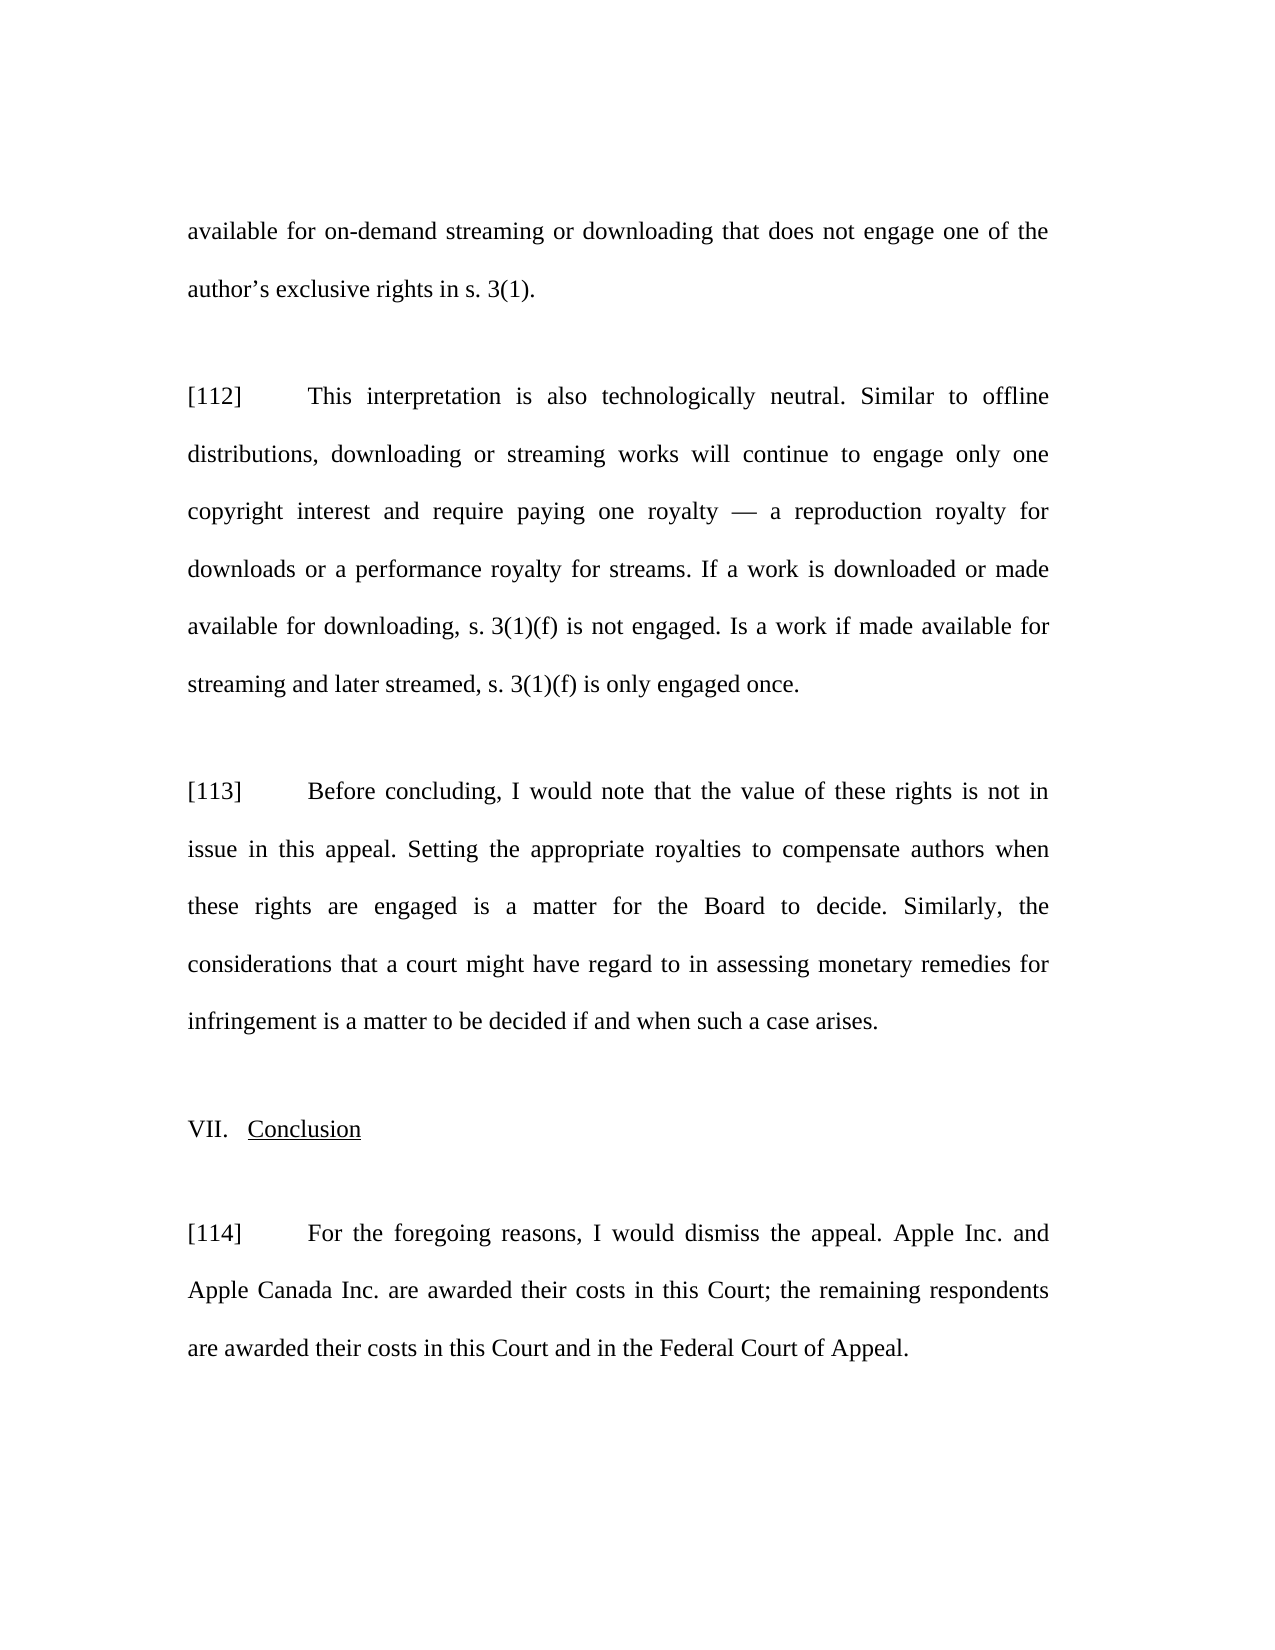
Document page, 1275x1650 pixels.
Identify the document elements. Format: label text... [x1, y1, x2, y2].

text Before concluding, I would note that the value of these rights is not in issue in this appeal. Setting the appropriate royalties to compensate authors when these rights are engaged is a matter for the Board to decide. Similarly, the considerations that a court might have regard to in assessing monetary remedies for infringement is a matter to be decided if and when such a case arises. [187, 776, 1050, 1035]
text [187, 216, 1050, 303]
text This interpretation is also technologically neutral. Similar to offline distributions, downloading or streaming works will continue to engage only one copyright interest and require paying one royalty — a reproduction royalty for downloads or a performance royalty for streams. If a work is downloaded or made available for downloading, s. 3(1)(f) is not engaged. Is a work if made available for streaming and later streamed, s. 3(1)(f) is only engaged once. [187, 381, 1050, 698]
text For the foregoing reasons, I would dismiss the appeal. Apple Inc. and Apple Canada Inc. are awarded their costs in this Court; the remaining respondents are awarded their costs in this Court and in the Federal Court of Appeal. [187, 1218, 1050, 1361]
title Conclusion [187, 1114, 1050, 1143]
